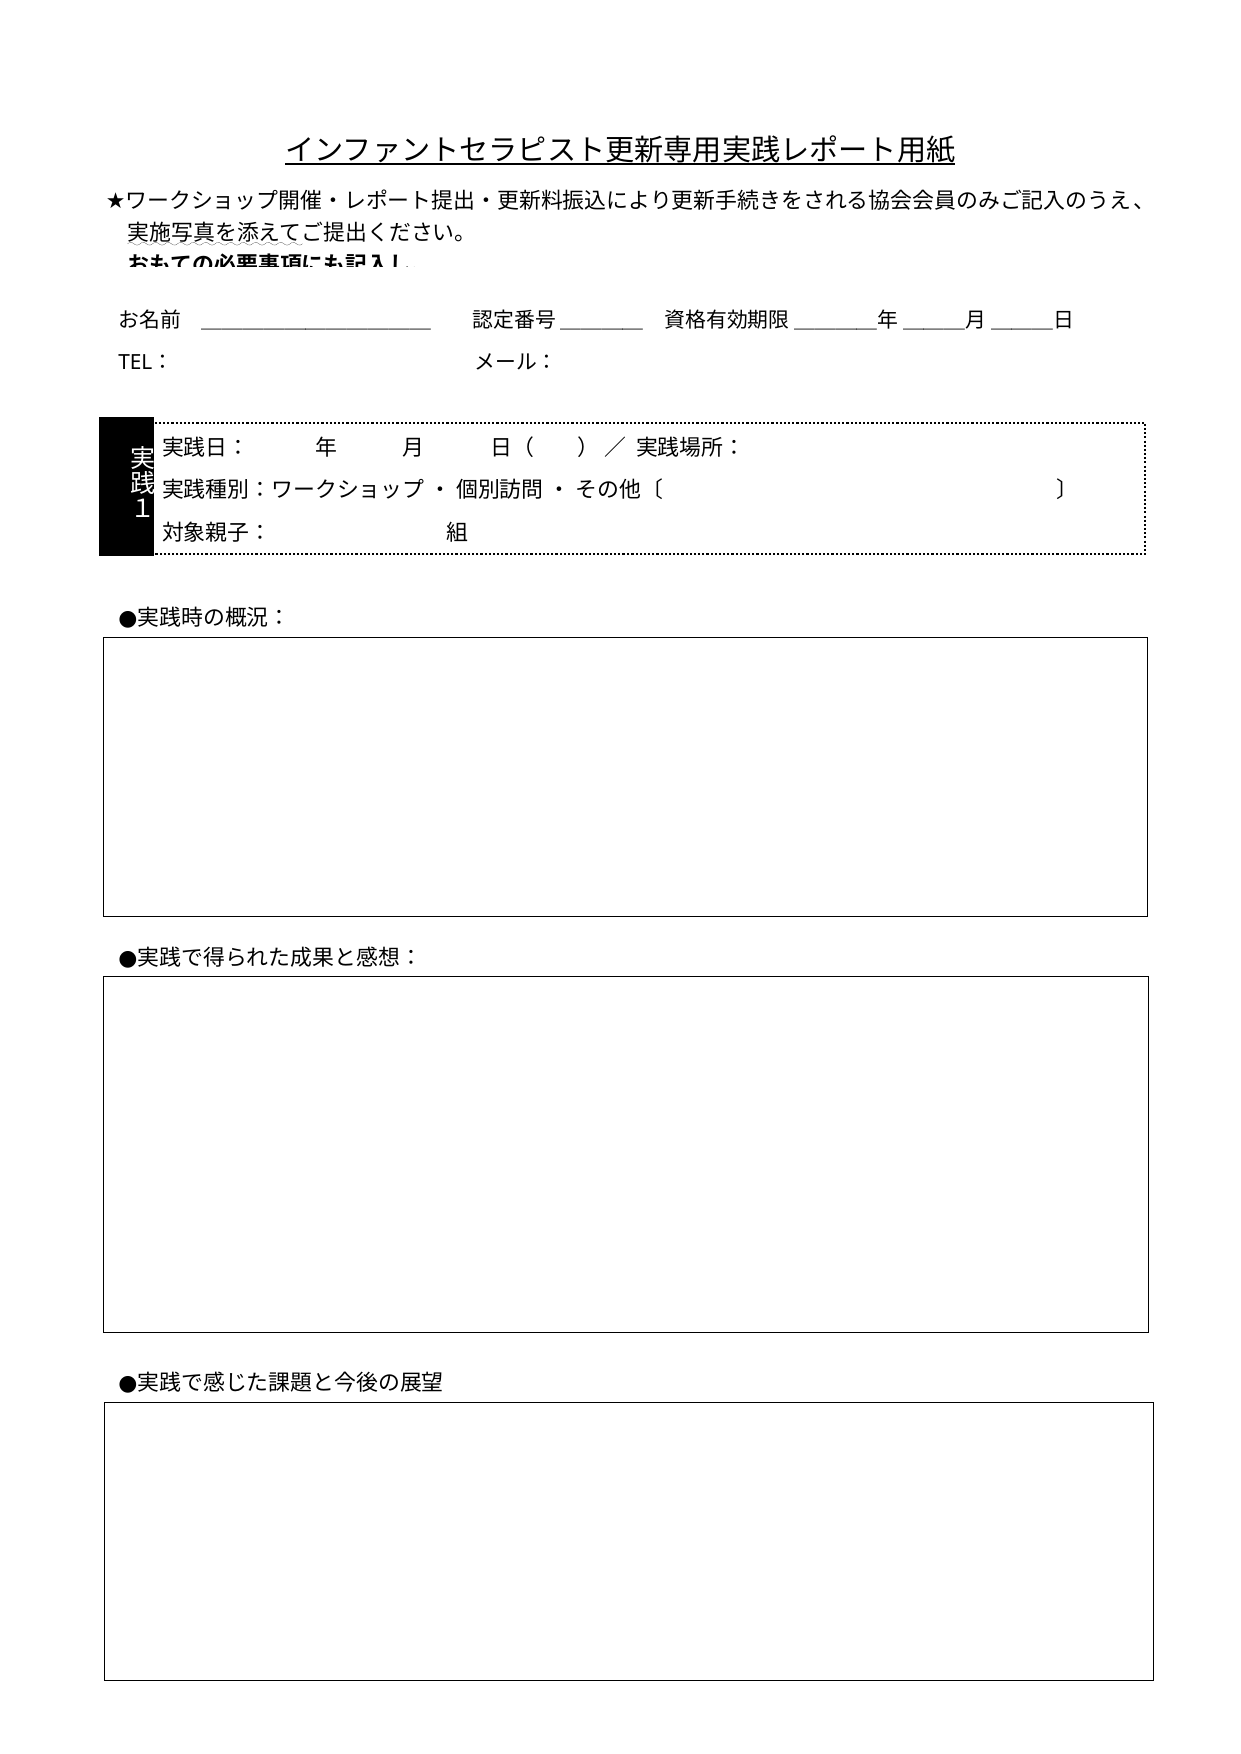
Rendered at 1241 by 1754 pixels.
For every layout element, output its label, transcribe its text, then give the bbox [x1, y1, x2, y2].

text ●実践で感じた課題と今後の展望 [118, 1359, 1122, 1402]
text TEL： メール： [118, 339, 1122, 382]
text 実践種別：ワークショップ ・ 個別訪問 ・ その他〔 〕 [154, 467, 1122, 509]
text ●実践で得られた成果と感想： [118, 934, 1122, 976]
text ●実践時の概況： [118, 594, 1122, 637]
text 実践日： 年 月 日（ ） ／ 実践場所： [154, 424, 1122, 467]
text 対象親子： 組 [154, 509, 1122, 552]
text お名前 ＿＿＿＿＿＿＿＿＿＿＿ 認定番号 ＿＿＿＿ 資格有効期限 ＿＿＿＿年 ＿＿＿月 ＿＿＿日 [118, 297, 1122, 339]
text インファントセラピスト更新専用実践レポート用紙 [118, 127, 1122, 169]
